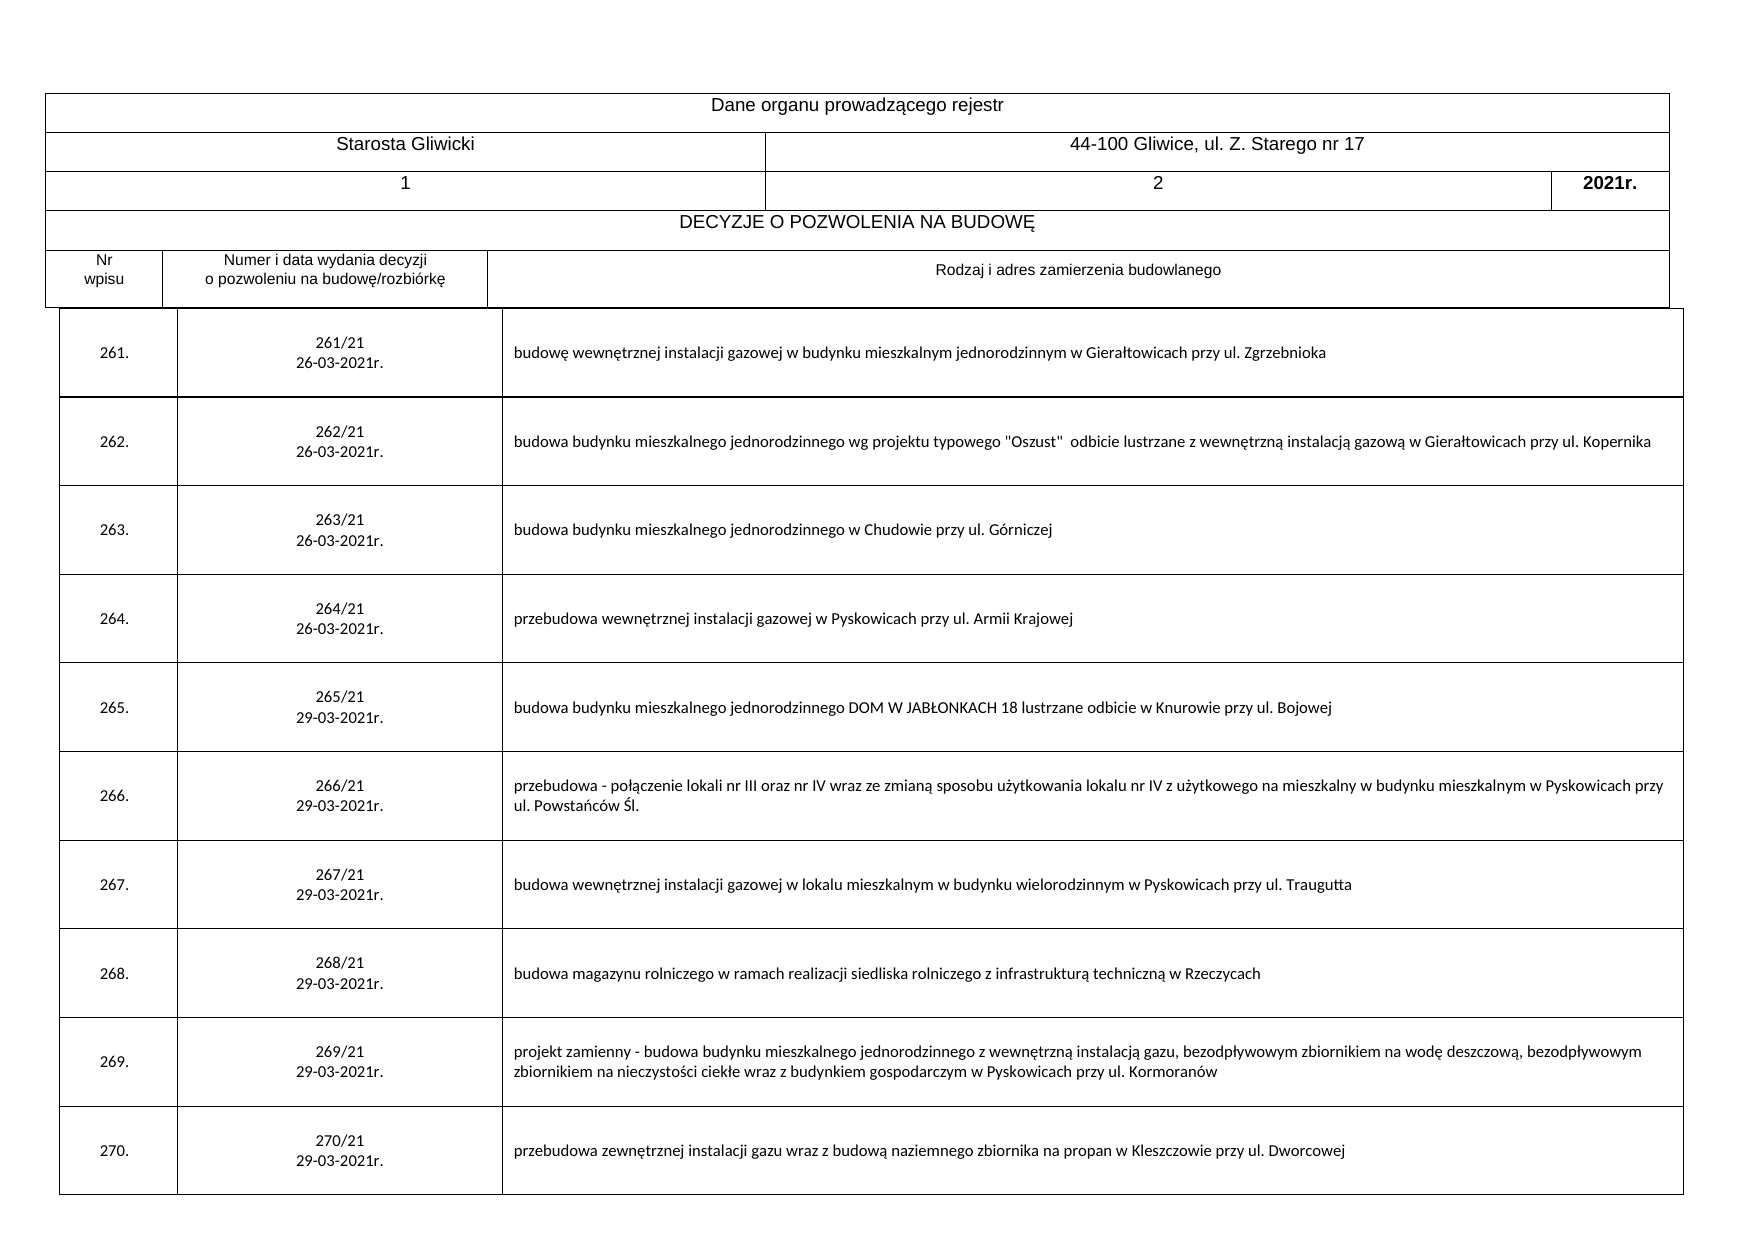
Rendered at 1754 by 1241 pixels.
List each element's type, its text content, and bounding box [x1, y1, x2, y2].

table_cell budowa budynku mieszkalnego jednorodzinnego w Chudowie przy ul. Górniczej [503, 486, 1683, 574]
table_cell budowa wewnętrznej instalacji gazowej w lokalu mieszkalnym w budynku wielorodzinnym w Pyskowicach przy ul. Traugutta [503, 841, 1683, 928]
table_cell [60, 663, 177, 751]
table_cell 262/21 26-03-2021r. [178, 398, 502, 485]
table_cell [60, 309, 177, 396]
table_cell projekt zamienny - budowa budynku mieszkalnego jednorodzinnego z wewnętrzną instalacją gazu, bezodpływowym zbiornikiem na wodę deszczową, bezodpływowym zbiornikiem na nieczystości ciekłe wraz z budynkiem gospodarczym w Pyskowicach przy ul. Kormoranów [503, 1018, 1683, 1106]
table_cell [60, 1018, 177, 1106]
table_cell przebudowa zewnętrznej instalacji gazu wraz z budową naziemnego zbiornika na propan w Kleszczowie przy ul. Dworcowej [503, 1107, 1683, 1194]
table_cell [60, 486, 177, 574]
table_cell [60, 575, 177, 662]
table_cell przebudowa wewnętrznej instalacji gazowej w Pyskowicach przy ul. Armii Krajowej [503, 575, 1683, 662]
table_cell 270/21 29-03-2021r. [178, 1107, 502, 1194]
table_cell [60, 752, 177, 839]
table_cell [60, 929, 177, 1017]
table_cell 264/21 26-03-2021r. [178, 575, 502, 662]
table_cell [60, 398, 177, 485]
table_cell 261/21 26-03-2021r. [178, 309, 502, 396]
table_cell [60, 1107, 177, 1194]
table_cell budowa budynku mieszkalnego jednorodzinnego wg projektu typowego "Oszust" odbicie lustrzane z wewnętrzną instalacją gazową w Gierałtowicach przy ul. Kopernika [503, 398, 1683, 485]
table_cell 266/21 29-03-2021r. [178, 752, 502, 839]
table_cell 263/21 26-03-2021r. [178, 486, 502, 574]
table_cell 267/21 29-03-2021r. [178, 841, 502, 928]
table_cell budowę wewnętrznej instalacji gazowej w budynku mieszkalnym jednorodzinnym w Gierałtowicach przy ul. Zgrzebnioka [503, 309, 1683, 396]
table_cell 268/21 29-03-2021r. [178, 929, 502, 1017]
table_cell [60, 841, 177, 928]
table_cell budowa magazynu rolniczego w ramach realizacji siedliska rolniczego z infrastrukturą techniczną w Rzeczycach [503, 929, 1683, 1017]
table_cell budowa budynku mieszkalnego jednorodzinnego DOM W JABŁONKACH 18 lustrzane odbicie w Knurowie przy ul. Bojowej [503, 663, 1683, 751]
table_cell 269/21 29-03-2021r. [178, 1018, 502, 1106]
table_cell przebudowa - połączenie lokali nr III oraz nr IV wraz ze zmianą sposobu użytkowania lokalu nr IV z użytkowego na mieszkalny w budynku mieszkalnym w Pyskowicach przy ul. Powstańców Śl. [503, 752, 1683, 839]
table_cell 265/21 29-03-2021r. [178, 663, 502, 751]
